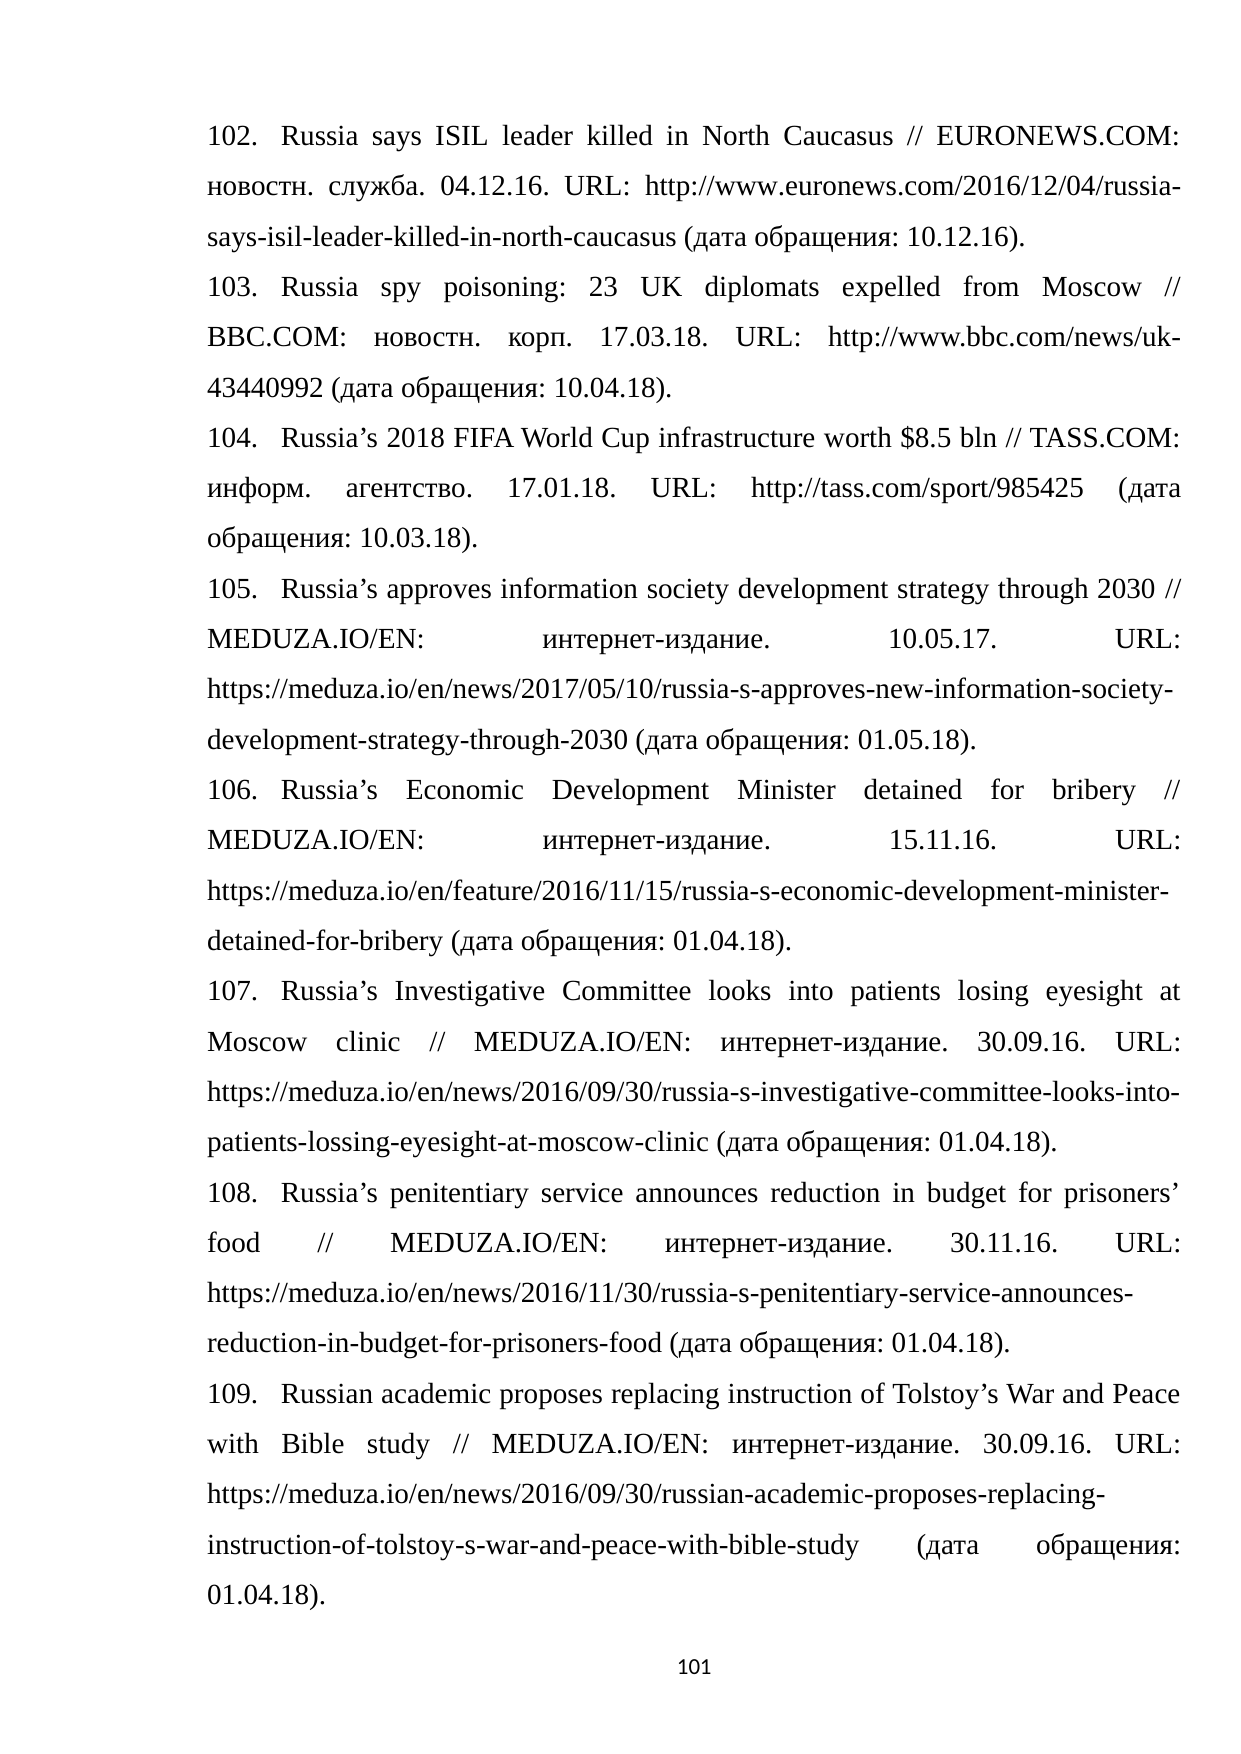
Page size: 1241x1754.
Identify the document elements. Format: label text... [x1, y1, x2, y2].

list Russian academic proposes replacing instruction of Tolstoy’s War and Peace with Bible study // MEDUZA.IO/EN: интернет-издание. 30.09.16. URL: https://meduza.io/en/news/2016/09/30/russian-academic-proposes-replacing-instruction-of-tolstoy-s-war-and-peace-with-bible-study (дата обращения: 01.04.18). [207, 1376, 1181, 1611]
list Russia’s Economic Development Minister detained for bribery // MEDUZA.IO/EN: интернет-издание. 15.11.16. URL: https://meduza.io/en/feature/2016/11/15/russia-s-economic-development-minister-detained-for-bribery (дата обращения: 01.04.18). [207, 772, 1181, 957]
list Russia’s approves information society development strategy through 2030 // MEDUZA.IO/EN: интернет-издание. 10.05.17. URL: https://meduza.io/en/news/2017/05/10/russia-s-approves-new-information-society-development-strategy-through-2030 (дата обращения: 01.05.18). [207, 571, 1181, 755]
list Russia spy poisoning: 23 UK diplomats expelled from Moscow // BBC.COM: новостн. корп. 17.03.18. URL: http://www.bbc.com/news/uk-43440992 (дата обращения: 10.04.18). [207, 269, 1181, 403]
list Russia says ISIL leader killed in North Caucasus // EURONEWS.COM: новостн. служба. 04.12.16. URL: http://www.euronews.com/2016/12/04/russia-says-isil-leader-killed-in-north-caucasus (дата обращения: 10.12.16). [207, 118, 1181, 252]
list Russia’s 2018 FIFA World Cup infrastructure worth $8.5 bln // TASS.COM: информ. агентство. 17.01.18. URL: http://tass.com/sport/985425 (дата обращения: 10.03.18). [207, 420, 1181, 554]
list Russia’s penitentiary service announces reduction in budget for prisoners’ food // MEDUZA.IO/EN: интернет-издание. 30.11.16. URL: https://meduza.io/en/news/2016/11/30/russia-s-penitentiary-service-announces-reduction-in-budget-for-prisoners-food (дата обращения: 01.04.18). [207, 1175, 1181, 1359]
list Russia’s Investigative Committee looks into patients losing eyesight at Moscow clinic // MEDUZA.IO/EN: интернет-издание. 30.09.16. URL: https://meduza.io/en/news/2016/09/30/russia-s-investigative-committee-looks-into-patients-lossing-eyesight-at-moscow-clinic (дата обращения: 01.04.18). [207, 973, 1181, 1158]
